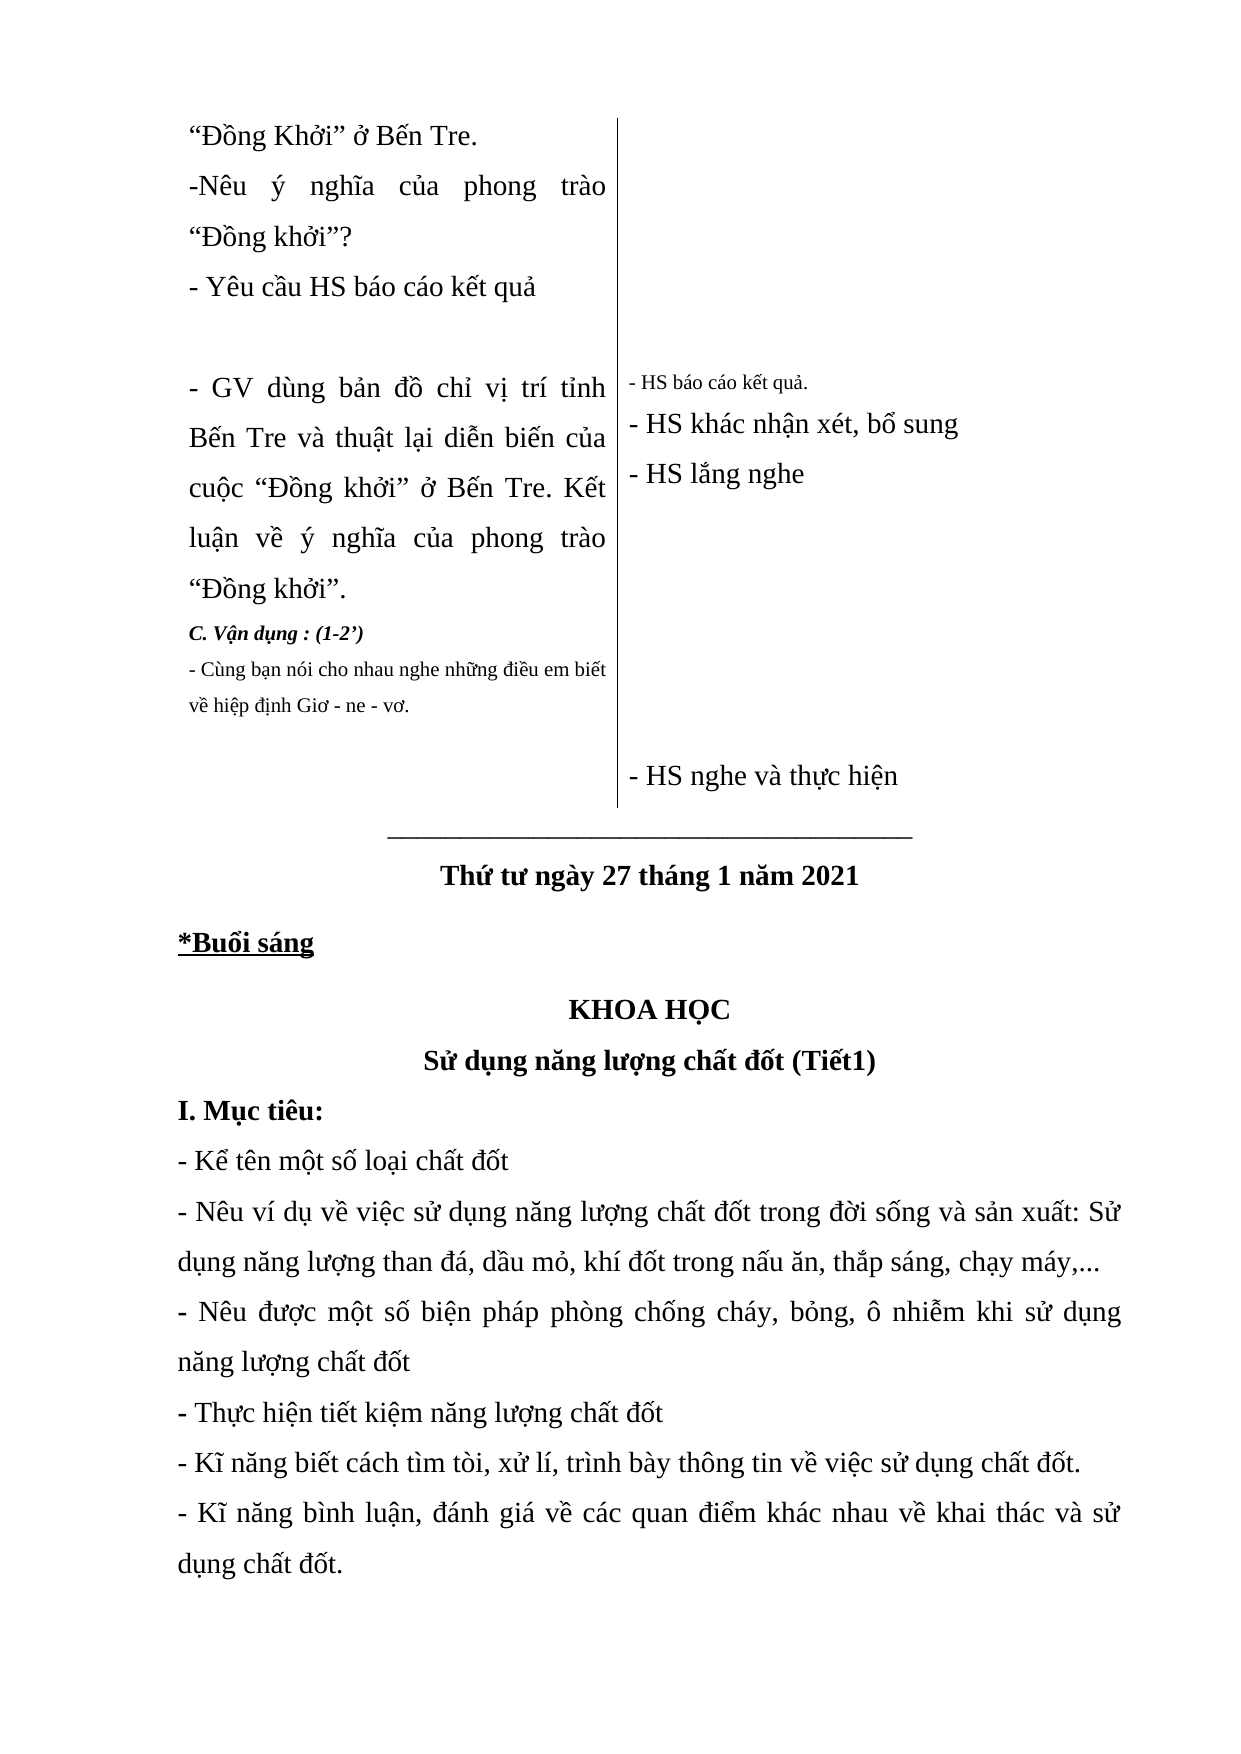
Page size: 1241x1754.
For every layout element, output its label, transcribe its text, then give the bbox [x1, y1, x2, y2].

text KHOA HỌC [177, 992, 1122, 1026]
text Sử dụng năng lượng chất đốt (Tiết1) [177, 1043, 1122, 1076]
text ____________________________________ [177, 808, 1122, 842]
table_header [618, 118, 1122, 808]
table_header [177, 118, 617, 808]
text I. Mục tiêu: [177, 1093, 1122, 1127]
text *Buổi sáng [177, 925, 1122, 959]
text - Nêu được một số biện pháp phòng chống cháy, bỏng, ô nhiễm khi sử dụng năng lượng chất đốt [177, 1294, 1122, 1378]
text - Nêu ví dụ về việc sử dụng năng lượng chất đốt trong đời sống và sản xuất: Sử dụng năng lượng than đá, dầu mỏ, khí đốt trong nấu ăn, thắp sáng, chạy máy,... [177, 1194, 1122, 1277]
text - Kĩ năng biết cách tìm tòi, xử lí, trình bày thông tin về việc sử dụng chất đốt. [177, 1445, 1122, 1479]
text - Kĩ năng bình luận, đánh giá về các quan điểm khác nhau về khai thác và sử dụng chất đốt. [177, 1496, 1122, 1579]
text - Thực hiện tiết kiệm năng lượng chất đốt [177, 1395, 1122, 1428]
text Thứ tư ngày 27 tháng 1 năm 2021 [177, 858, 1122, 892]
text - Kể tên một số loại chất đốt [177, 1143, 1122, 1177]
